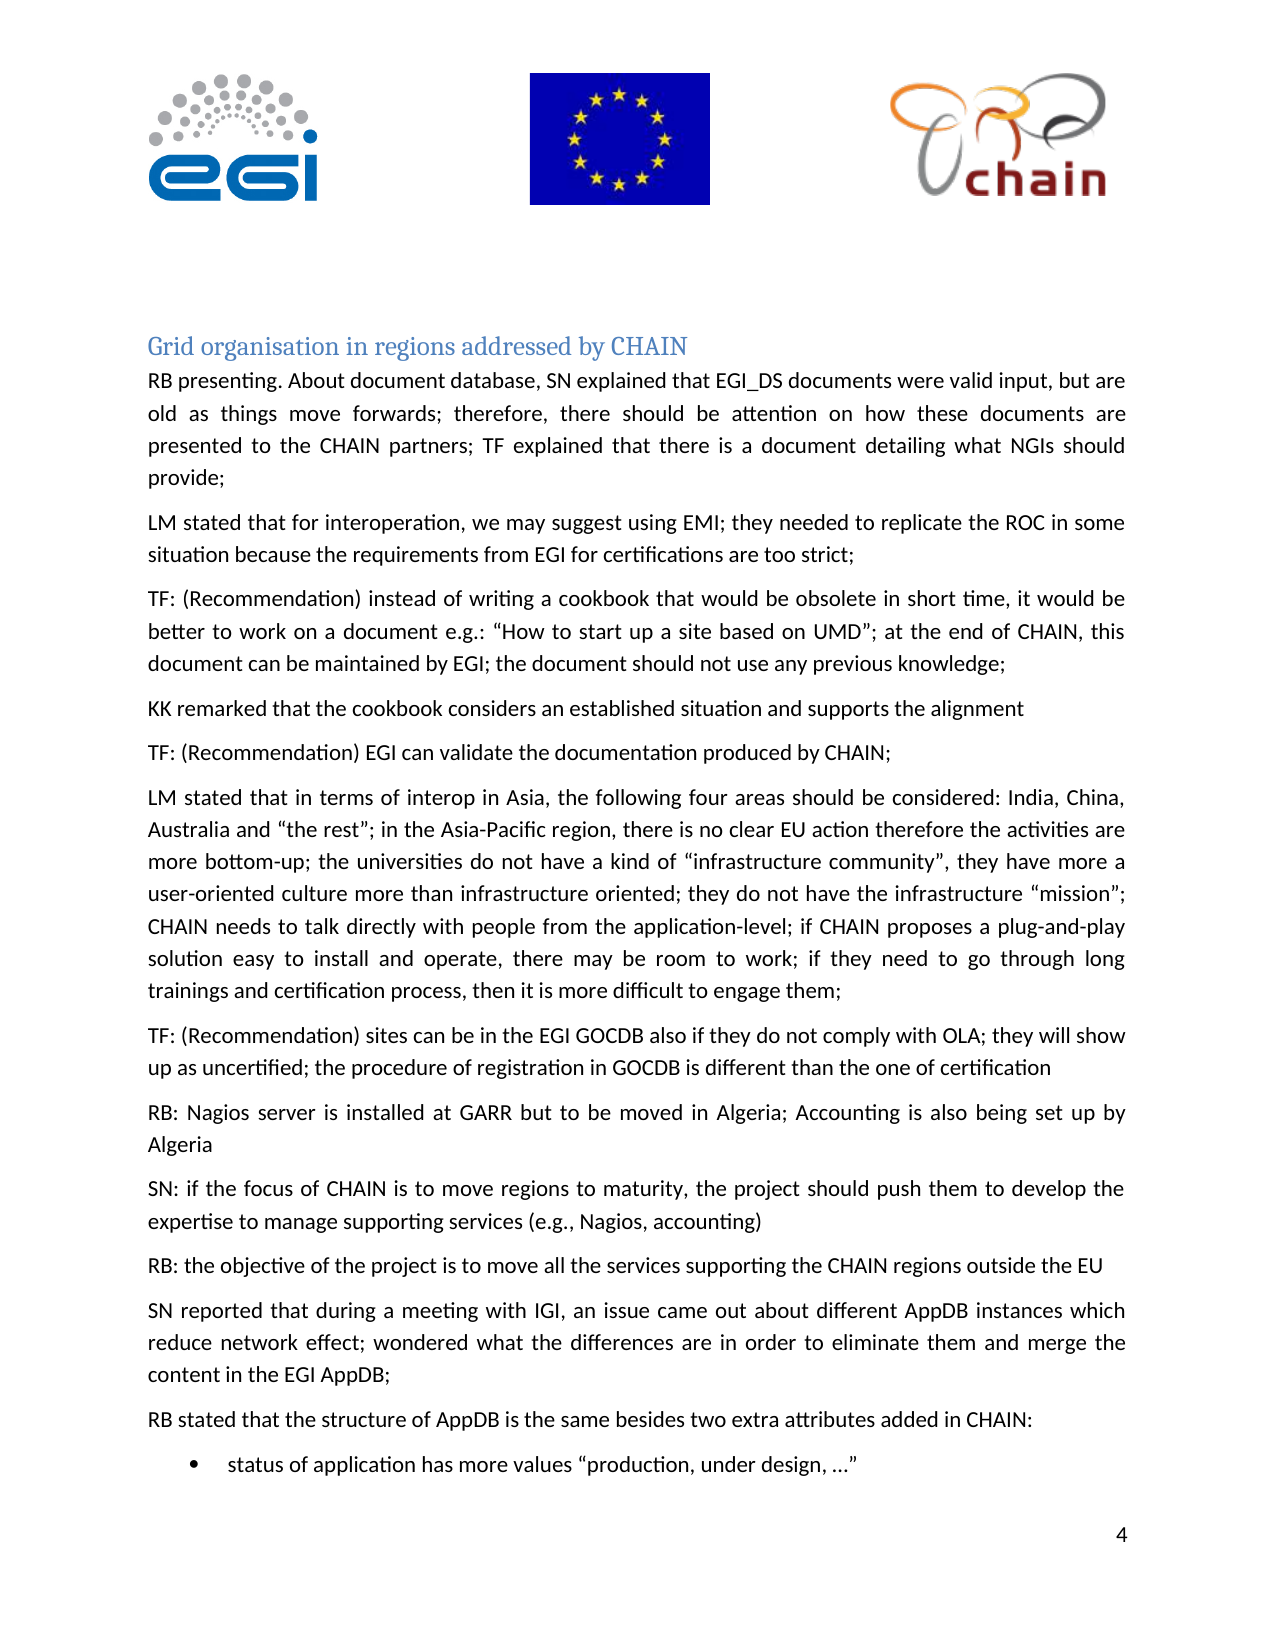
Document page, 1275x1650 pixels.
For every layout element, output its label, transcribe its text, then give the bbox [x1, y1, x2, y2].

text SN: if the focus of CHAIN is to move regions to maturity, the project should push them to develop the expertise to manage supporting services (e.g., Nagios, accounting) [148, 1174, 1127, 1235]
text LM stated that for interoperation, we may suggest using EMI; they needed to replicate the ROC in some situation because the requirements from EGI for certifications are too strict; [148, 508, 1127, 568]
text SN reported that during a meeting with IGI, an issue came out about different AppDB instances which reduce network effect; wondered what the differences are in order to eliminate them and merge the content in the EGI AppDB; [148, 1296, 1127, 1388]
text RB stated that the structure of AppDB is the same besides two extra attributes added in CHAIN: [148, 1405, 1127, 1433]
picture [147, 73, 319, 203]
text TF: (Recommendation) instead of writing a cookbook that would be obsolete in short time, it would be better to work on a document e.g.: “How to start up a site based on UMD”; at the end of CHAIN, this document can be maintained by EGI; the document should not use any previous knowledge; [148, 584, 1127, 677]
text TF: (Recommendation) EGI can validate the documentation produced by CHAIN; [148, 738, 1127, 766]
picture [890, 73, 1106, 196]
subtitle Grid organisation in regions addressed by CHAIN [148, 331, 1127, 362]
text RB presenting. About document database, SN explained that EGI_DS documents were valid input, but are old as things move forwards; therefore, there should be attention on how these documents are presented to the CHAIN partners; TF explained that there is a document detailing what NGIs should provide; [148, 366, 1127, 491]
list status of application has more values “production, under design, …” [190, 1450, 1127, 1478]
text RB: Nagios server is installed at GARR but to be moved in Algeria; Accounting is also being set up by Algeria [148, 1098, 1127, 1158]
text LM stated that in terms of interop in Asia, the following four areas should be considered: India, China, Australia and “the rest”; in the Asia-Pacific region, there is no clear EU action therefore the activities are more bottom-up; the universities do not have a kind of “infrastructure community”, they have more a user-oriented culture more than infrastructure oriented; they do not have the infrastructure “mission”; CHAIN needs to talk directly with people from the application-level; if CHAIN proposes a plug-and-play solution easy to install and operate, there may be room to work; if they need to go through long trainings and certification process, then it is more difficult to engage them; [148, 783, 1127, 1004]
text TF: (Recommendation) sites can be in the EGI GOCDB also if they do not comply with OLA; they will show up as uncertified; the procedure of registration in GOCDB is different than the one of certification [148, 1021, 1127, 1081]
text KK remarked that the cookbook considers an established situation and supports the alignment [148, 694, 1127, 722]
text RB: the objective of the project is to move all the services supporting the CHAIN regions outside the EU [148, 1251, 1127, 1279]
picture [529, 73, 710, 205]
